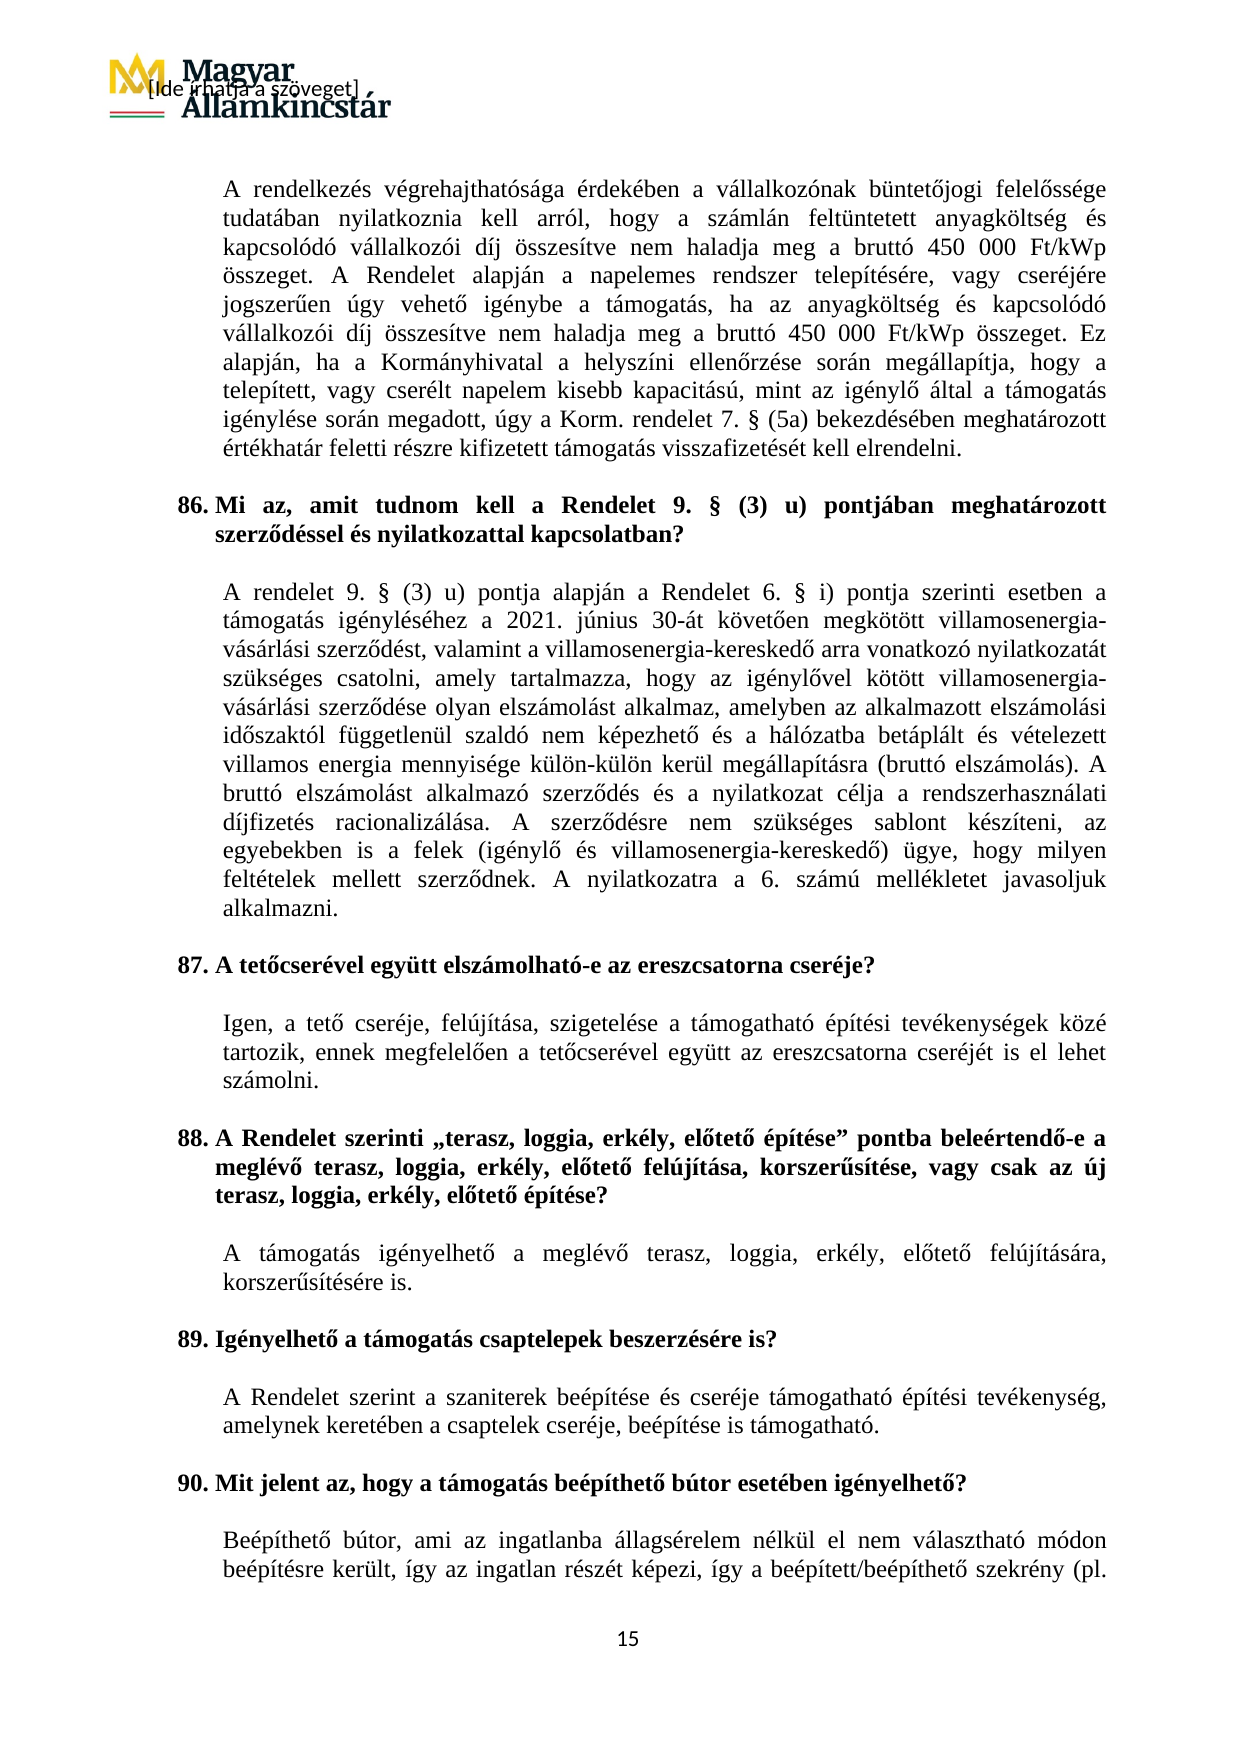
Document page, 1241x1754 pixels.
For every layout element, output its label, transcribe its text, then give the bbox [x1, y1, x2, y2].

text Igen, a tető cseréje, felújítása, szigetelése a támogatható építési tevékenységek közé tartozik, ennek megfelelően a tetőcserével együtt az ereszcsatorna cseréjét is el lehet számolni. [223, 1008, 1107, 1094]
list Mit jelent az, hogy a támogatás beépíthető bútor esetében igényelhető? [177, 1468, 1107, 1497]
list A Rendelet szerinti „terasz, loggia, erkély, előtető építése” pontba beleértendő-e a meglévő terasz, loggia, erkély, előtető felújítása, korszerűsítése, vagy csak az új terasz, loggia, erkély, előtető építése? [177, 1123, 1107, 1209]
list A tetőcserével együtt elszámolható-e az ereszcsatorna cseréje? [177, 950, 1107, 979]
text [223, 1525, 1107, 1583]
list Igényelhető a támogatás csaptelepek beszerzésére is? [177, 1324, 1107, 1353]
text A támogatás igényelhető a meglévő terasz, loggia, erkély, előtető felújítására, korszerűsítésére is. [223, 1238, 1107, 1295]
list Mi az, amit tudnom kell a Rendelet 9. § (3) u) pontjában meghatározott szerződéssel és nyilatkozattal kapcsolatban? [177, 490, 1107, 548]
picture [102, 50, 394, 130]
text A rendelet 9. § (3) u) pontja alapján a Rendelet 6. § i) pontja szerinti esetben a támogatás igényléséhez a 2021. június 30-át követően megkötött villamosenergia-vásárlási szerződést, valamint a villamosenergia-kereskedő arra vonatkozó nyilatkozatát szükséges csatolni, amely tartalmazza, hogy az igénylővel kötött villamosenergia-vásárlási szerződése olyan elszámolást alkalmaz, amelyben az alkalmazott elszámolási időszaktól függetlenül szaldó nem képezhető és a hálózatba betáplált és vételezett villamos energia mennyisége külön-külön kerül megállapításra (bruttó elszámolás). A bruttó elszámolást alkalmazó szerződés és a nyilatkozat célja a rendszerhasználati díjfizetés racionalizálása. A szerződésre nem szükséges sablont készíteni, az egyebekben is a felek (igénylő és villamosenergia-kereskedő) ügye, hogy milyen feltételek mellett szerződnek. A nyilatkozatra a 6. számú mellékletet javasoljuk alkalmazni. [223, 577, 1107, 922]
text A rendelkezés végrehajthatósága érdekében a vállalkozónak büntetőjogi felelőssége tudatában nyilatkoznia kell arról, hogy a számlán feltüntetett anyagköltség és kapcsolódó vállalkozói díj összesítve nem haladja meg a bruttó 450 000 Ft/kWp összeget. A Rendelet alapján a napelemes rendszer telepítésére, vagy cseréjére jogszerűen úgy vehető igénybe a támogatás, ha az anyagköltség és kapcsolódó vállalkozói díj összesítve nem haladja meg a bruttó 450 000 Ft/kWp összeget. Ez alapján, ha a Kormányhivatal a helyszíni ellenőrzése során megállapítja, hogy a telepített, vagy cserélt napelem kisebb kapacitású, mint az igénylő által a támogatás igénylése során megadott, úgy a Korm. rendelet 7. § (5a) bekezdésében meghatározott értékhatár feletti részre kifizetett támogatás visszafizetését kell elrendelni. [223, 174, 1107, 462]
text A Rendelet szerint a szaniterek beépítése és cseréje támogatható építési tevékenység, amelynek keretében a csaptelek cseréje, beépítése is támogatható. [223, 1382, 1107, 1439]
